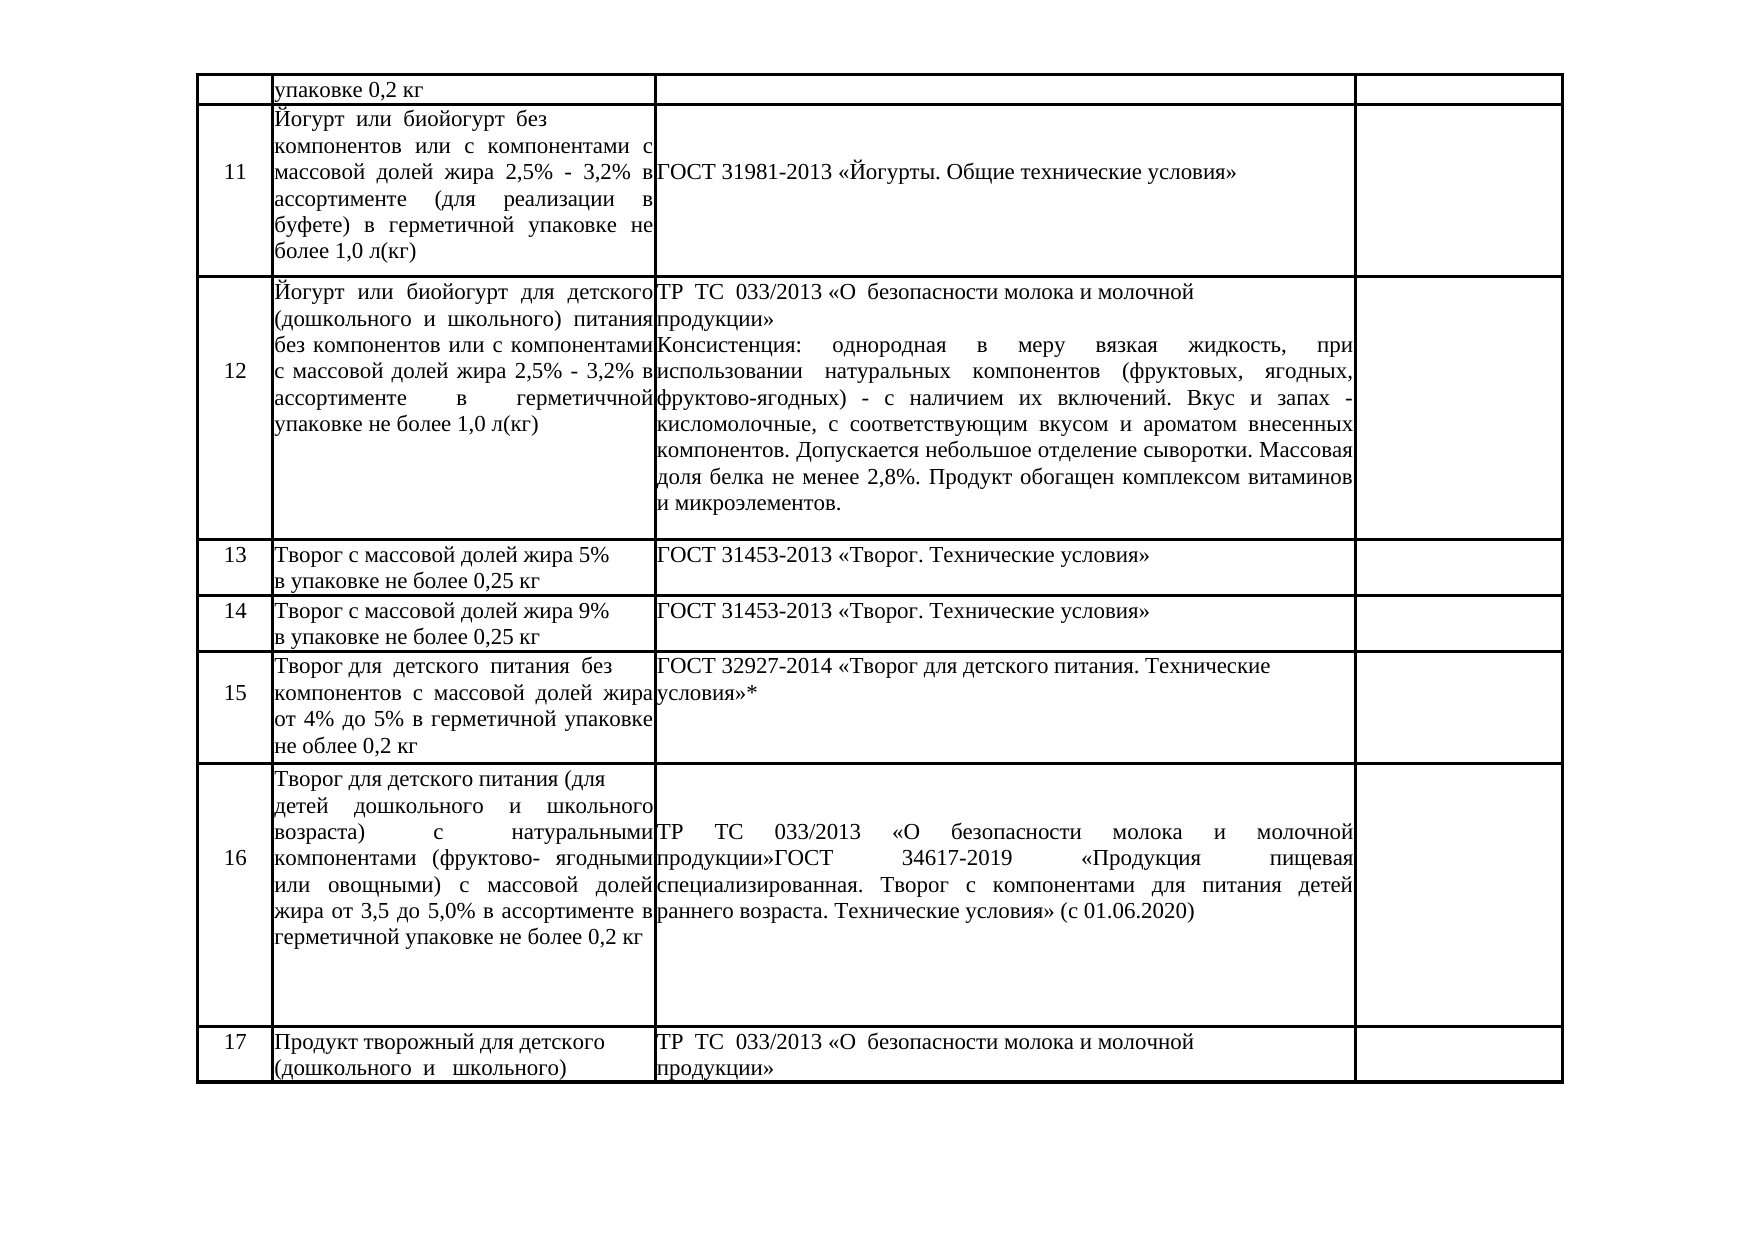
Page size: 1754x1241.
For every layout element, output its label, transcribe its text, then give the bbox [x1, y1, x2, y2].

table_cell ГОСТ 32927-2014 «Творог для детского питания. Технические условия»* [657, 653, 1354, 762]
table_cell Йогурт или биойогурт для детского (дошкольного и школьного) питания без компонентов или с компонентами с массовой долей жира 2,5% - 3,2% в ассортименте в герметиччной упаковке не более 1,0 л(кг) [274, 278, 654, 538]
table_cell ТР ТС 033/2013 «О безопасности молока и молочной продукции»ГОСТ 34617-2019 «Продукция пищевая специализированная. Творог с компонентами для питания детей раннего возраста. Технические условия» (с 01.06.2020) [657, 765, 1354, 1024]
table_cell [1357, 597, 1561, 649]
table_cell ГОСТ 31981-2013 «Йогурты. Общие технические условия» [657, 106, 1354, 275]
table_cell 15 [199, 653, 271, 762]
table_cell 12 [199, 278, 271, 538]
table_cell Продукт творожный для детского (дошкольного и школьного) [274, 1028, 654, 1080]
table_cell ТР ТС 033/2013 «О безопасности молока и молочной продукции» [657, 1028, 1354, 1080]
table_cell Творог для детского питания без компонентов с массовой долей жира от 4% до 5% в герметичной упаковке не облее 0,2 кг [274, 653, 654, 762]
table_cell Йогурт или биойогурт без компонентов или с компонентами с массовой долей жира 2,5% - 3,2% в ассортименте (для реализации в буфете) в герметичной упаковке не более 1,0 л(кг) [274, 106, 654, 275]
table_cell [1357, 765, 1561, 1024]
table_cell ГОСТ 31453-2013 «Творог. Технические условия» [657, 597, 1354, 649]
table_cell Творог для детского питания (для детей дошкольного и школьного возраста) с натуральными компонентами (фруктово- ягодными или овощными) с массовой долей жира от 3,5 до 5,0% в ассортименте в герметичной упаковке не более 0,2 кг [274, 765, 654, 1024]
table_cell Творог с массовой долей жира 5% в упаковке не более 0,25 кг [274, 541, 654, 594]
table_cell 17 [199, 1028, 271, 1080]
table_cell 14 [199, 597, 271, 649]
table_cell [1357, 1028, 1561, 1080]
table_cell 11 [199, 106, 271, 275]
table_header [1357, 76, 1561, 102]
table_cell 16 [199, 765, 271, 1024]
table_cell ГОСТ 31453-2013 «Творог. Технические условия» [657, 541, 1354, 594]
table_cell [1357, 541, 1561, 594]
table_header [657, 76, 1354, 102]
table_cell 13 [199, 541, 271, 594]
table_cell [1357, 106, 1561, 275]
table_cell [1357, 653, 1561, 762]
table_cell ТР ТС 033/2013 «О безопасности молока и молочной продукции» Консистенция: однородная в меру вязкая жидкость, при использовании натуральных компонентов (фруктовых, ягодных, фруктово-ягодных) - с наличием их включений. Вкус и запах - кисломолочные, с соответствующим вкусом и ароматом внесенных компонентов. Допускается небольшое отделение сыворотки. Массовая доля белка не менее 2,8%. Продукт обогащен комплексом витаминов и микроэлементов. [657, 278, 1354, 538]
table_cell Творог с массовой долей жира 9% в упаковке не более 0,25 кг [274, 597, 654, 649]
table_header упаковке 0,2 кг [274, 76, 654, 102]
table_cell [1357, 278, 1561, 538]
table_header [199, 76, 271, 102]
